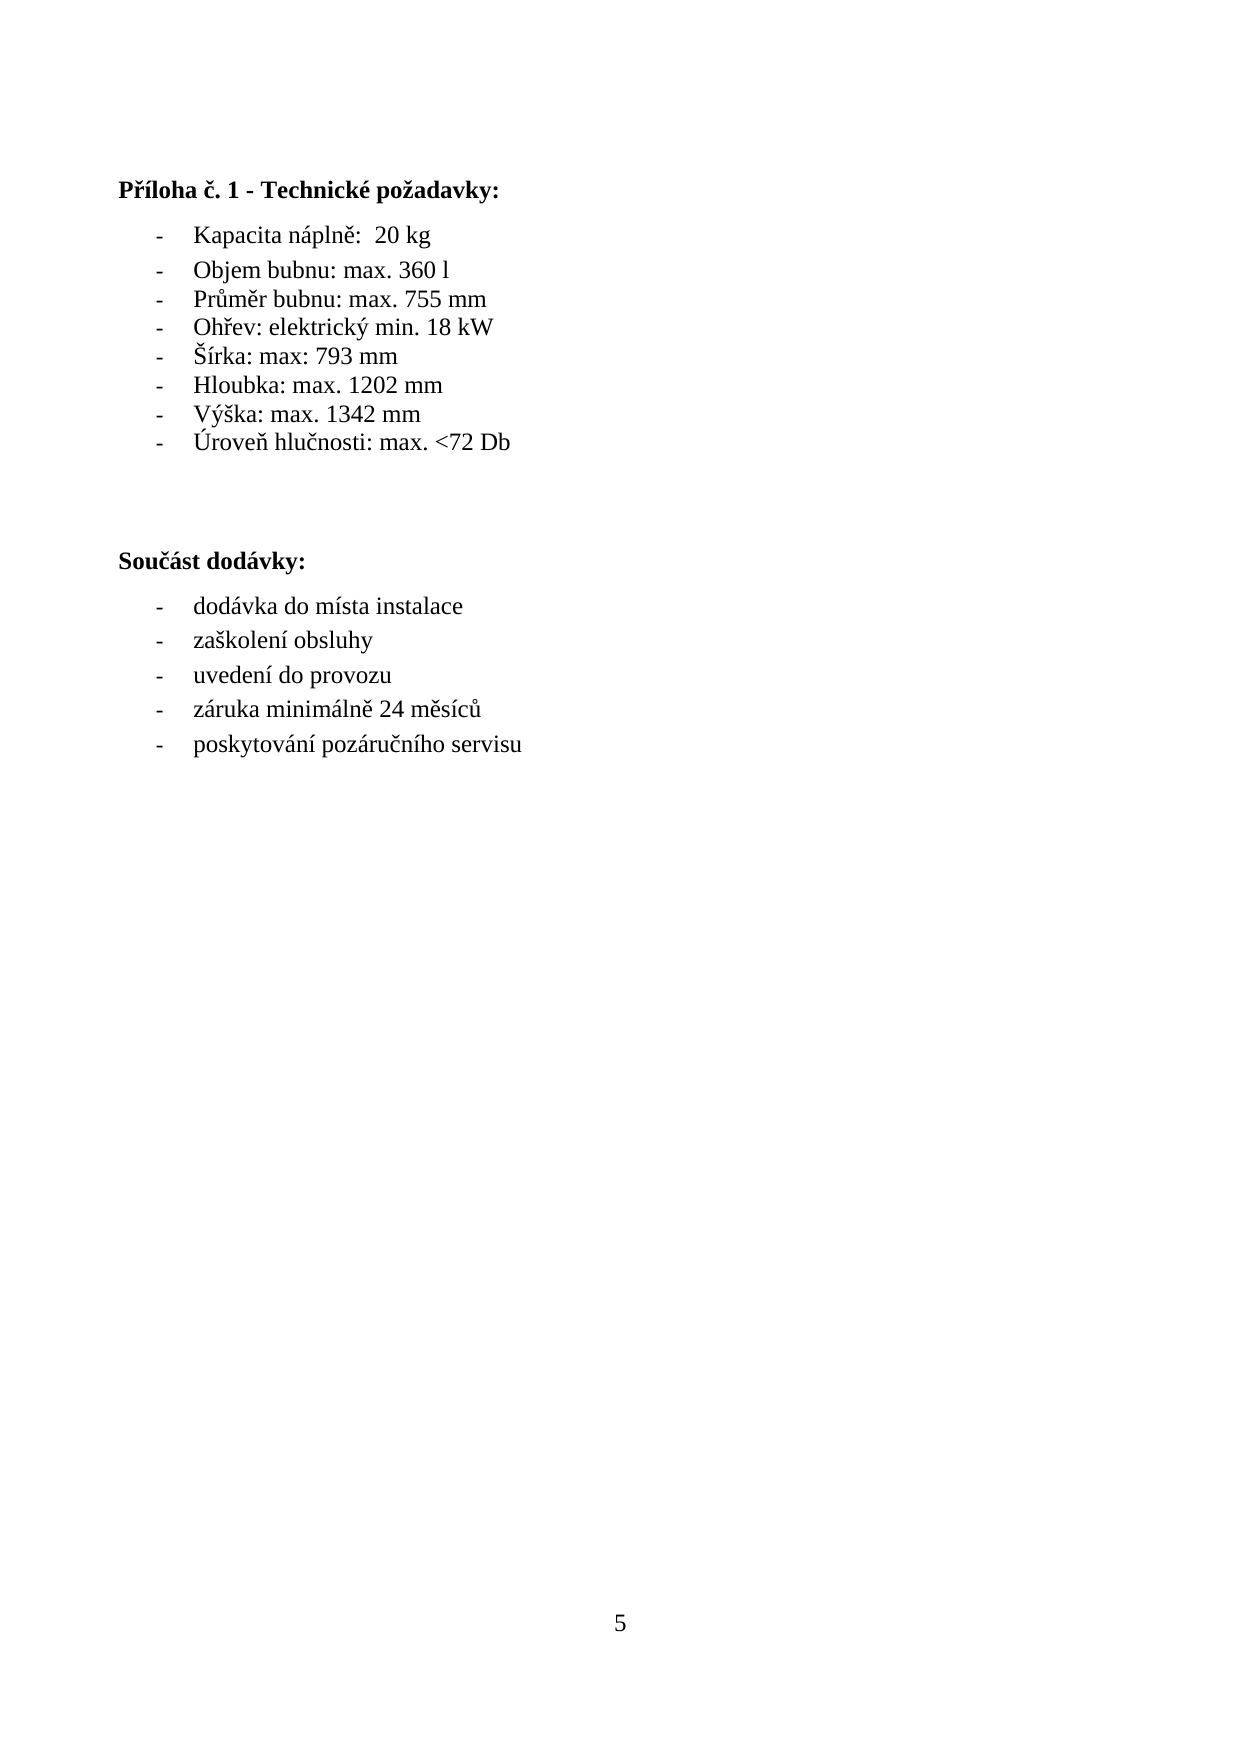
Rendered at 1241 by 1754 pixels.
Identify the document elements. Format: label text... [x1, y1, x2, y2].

list Úroveň hlučnosti: max. ˂72 Db [156, 427, 1122, 456]
list Hloubka: max. 1202 mm [156, 370, 1122, 399]
list dodávka do místa instalace [156, 591, 1122, 620]
list Průměr bubnu: max. 755 mm [156, 284, 1122, 312]
list Šírka: max: 793 mm [156, 341, 1122, 370]
list Objem bubnu: max. 360 l [156, 255, 1122, 284]
list Výška: max. 1342 mm [156, 399, 1122, 427]
text Příloha č. 1 - Technické požadavky: [118, 176, 1122, 204]
list zaškolení obsluhy [156, 625, 1122, 654]
list Kapacita náplně: 20 kg [156, 221, 1122, 249]
list Ohřev: elektrický min. 18 kW [156, 312, 1122, 341]
list záruka minimálně 24 měsíců [156, 694, 1122, 723]
text Součást dodávky: [118, 546, 1122, 575]
list poskytování pozáručního servisu [156, 729, 1122, 758]
list uvedení do provozu [156, 660, 1122, 689]
